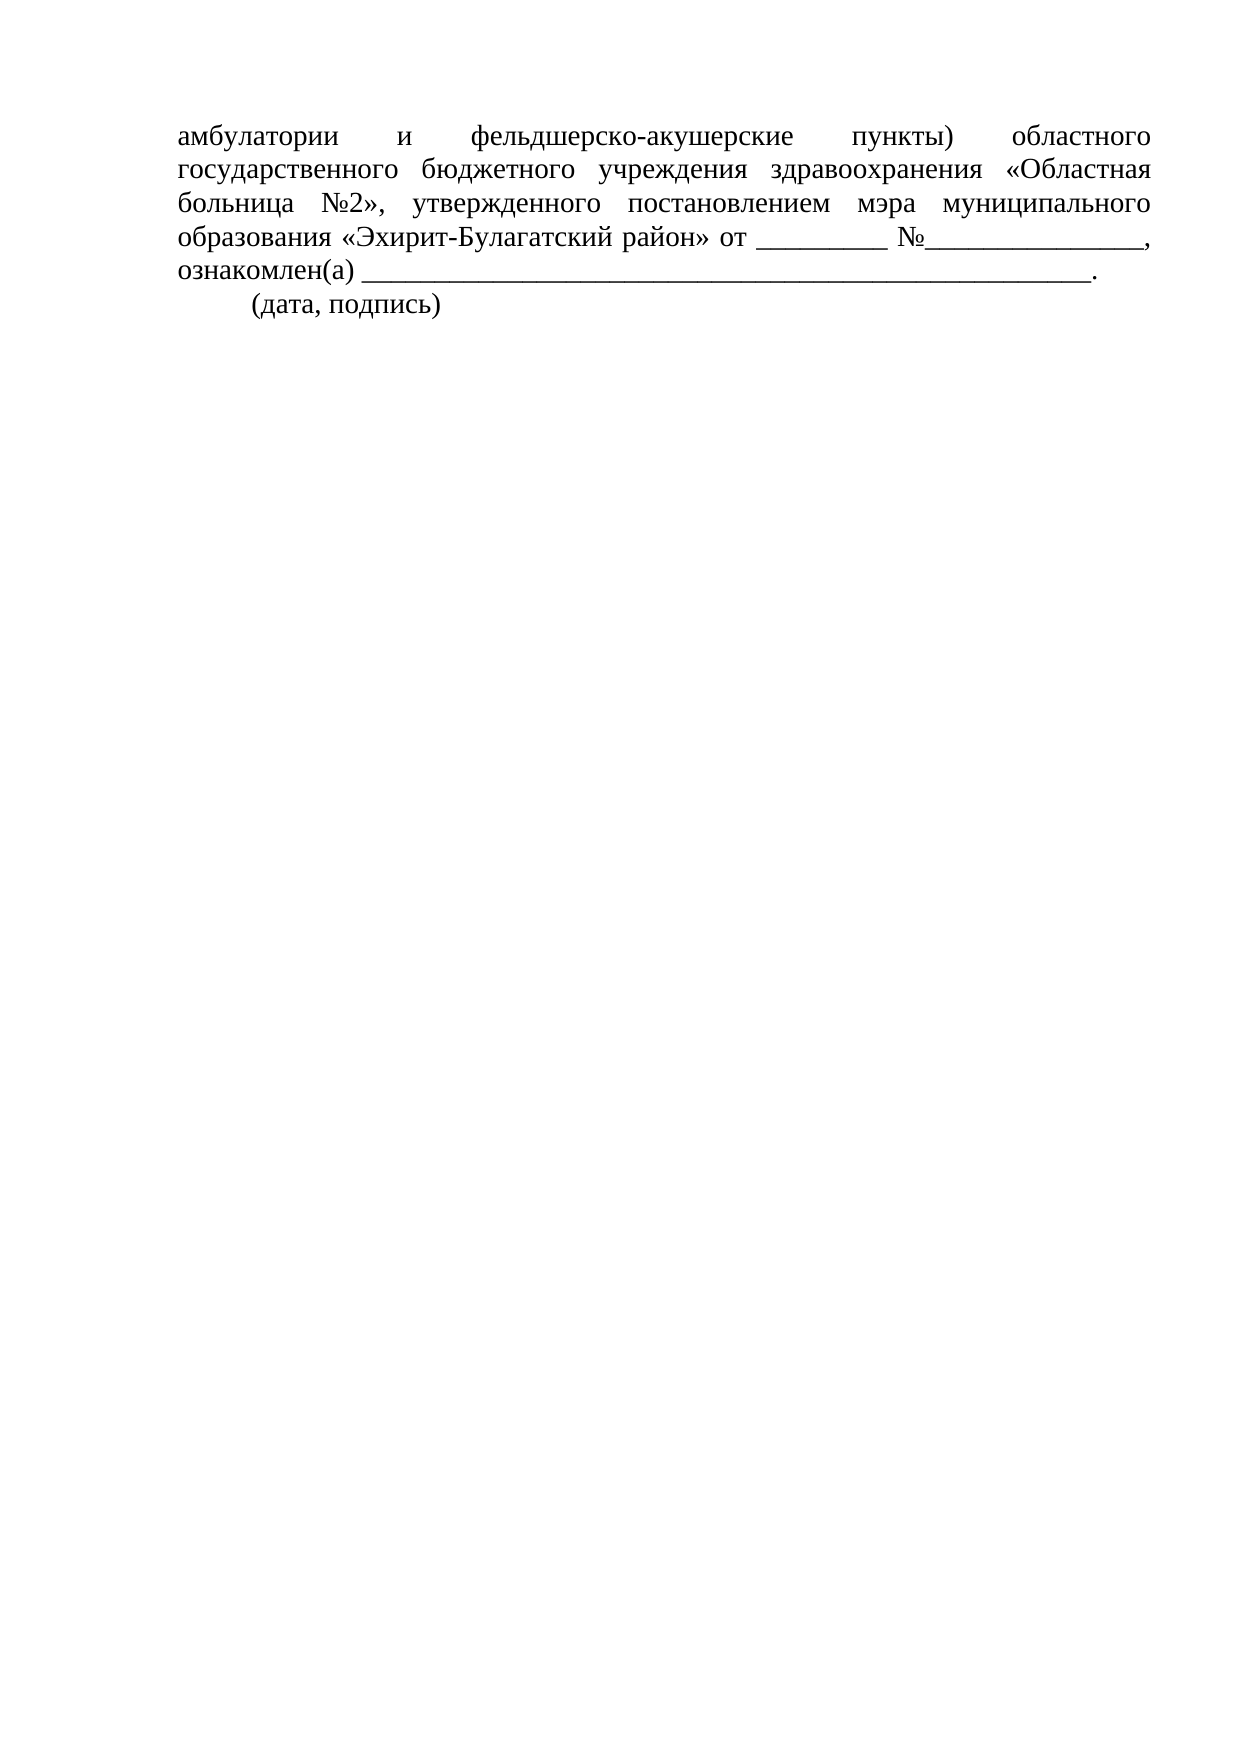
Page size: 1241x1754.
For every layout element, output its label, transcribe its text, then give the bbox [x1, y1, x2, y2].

text (дата, подпись) [177, 286, 1152, 319]
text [177, 118, 1152, 286]
